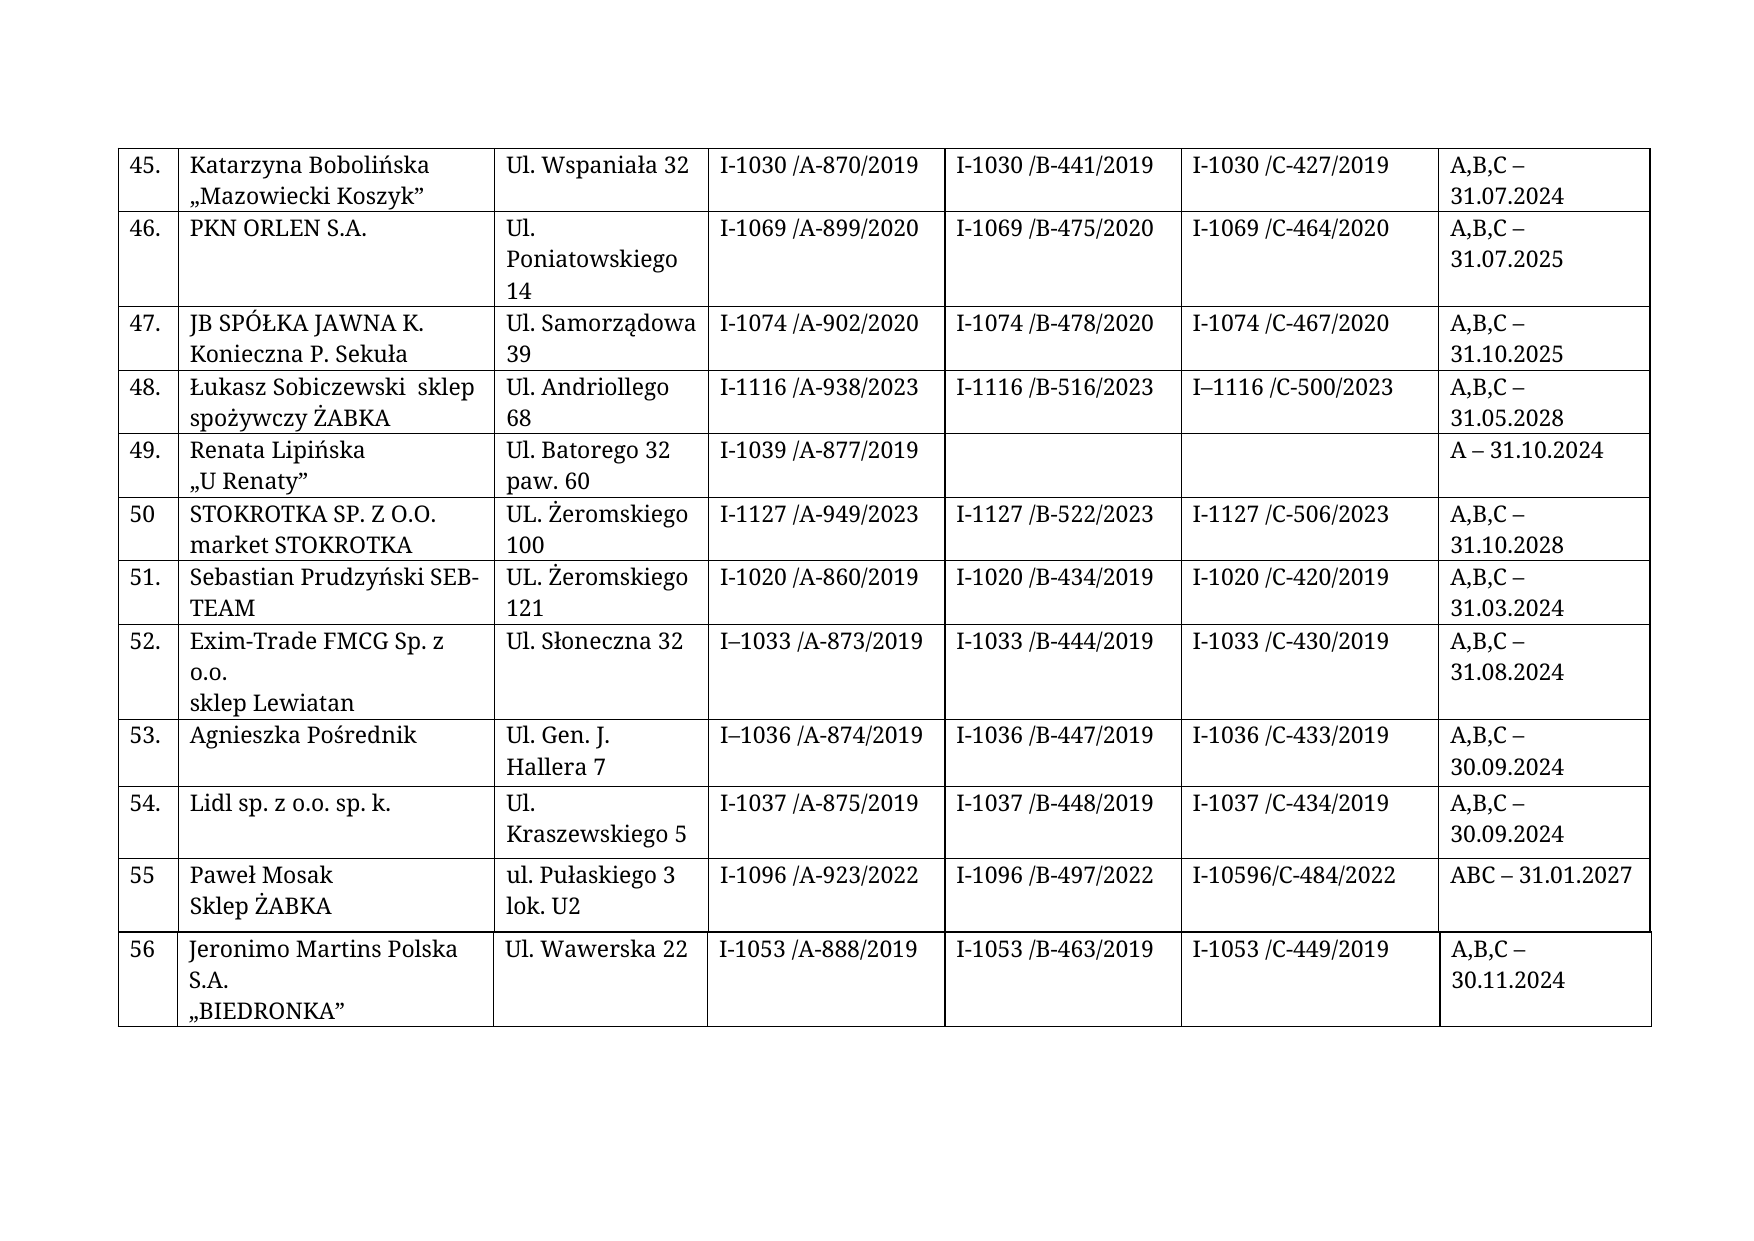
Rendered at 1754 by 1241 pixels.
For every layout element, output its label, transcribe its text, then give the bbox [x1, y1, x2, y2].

table_cell I-1069 /A-899/2020 [709, 212, 944, 306]
table_cell ABC – 31.01.2027 [1439, 859, 1649, 931]
table_cell 47. [119, 307, 178, 369]
table_cell 52. [119, 625, 178, 718]
table_cell 48. [119, 371, 178, 433]
table_cell Łukasz Sobiczewski sklep spożywczy ŻABKA [179, 371, 494, 433]
table_cell 53. [119, 720, 178, 786]
table_cell Ul. Wspaniała 32 [495, 149, 708, 211]
table_cell I-1037 /C-434/2019 [1182, 787, 1438, 858]
table_cell Sebastian Prudzyński SEB-TEAM [179, 561, 494, 624]
table_cell UL. Żeromskiego 100 [495, 498, 708, 560]
table_cell 46. [119, 212, 178, 306]
table_cell Exim-Trade FMCG Sp. z o.o. sklep Lewiatan [179, 625, 494, 718]
table_cell I-1053 /C-449/2019 [1182, 933, 1439, 1026]
table_cell I-1036 /B-447/2019 [946, 720, 1181, 786]
table_cell I-1020 /C-420/2019 [1182, 561, 1438, 624]
table_cell I-1030 /A-870/2019 [709, 149, 944, 211]
table_cell A,B,C – 30.09.2024 [1439, 787, 1649, 858]
table_cell Ul. Poniatowskiego 14 [495, 212, 708, 306]
table_cell I-1033 /C-430/2019 [1182, 625, 1438, 718]
table_cell ul. Pułaskiego 3 lok. U2 [495, 859, 708, 931]
table_cell I-1020 /B-434/2019 [946, 561, 1181, 624]
table_cell I-1037 /B-448/2019 [946, 787, 1181, 858]
table_cell A,B,C – 31.07.2024 [1439, 149, 1649, 211]
table_cell I-1074 /A-902/2020 [709, 307, 944, 369]
table_cell I-1039 /A-877/2019 [709, 434, 944, 497]
table_cell I-1030 /C-427/2019 [1182, 149, 1438, 211]
table_cell Renata Lipińska „U Renaty” [179, 434, 494, 497]
table_cell [1182, 434, 1438, 497]
table_cell I-1053 /B-463/2019 [946, 933, 1181, 1026]
table_cell I–1036 /A-874/2019 [709, 720, 944, 786]
table_cell Jeronimo Martins Polska S.A. „BIEDRONKA” [178, 933, 493, 1026]
table_cell 55 [119, 859, 178, 931]
table_cell Ul. Gen. J. Hallera 7 [495, 720, 708, 786]
table_cell I-1069 /B-475/2020 [946, 212, 1181, 306]
table_cell I-1074 /C-467/2020 [1182, 307, 1438, 369]
table_cell I-1020 /A-860/2019 [709, 561, 944, 624]
table_cell I-1030 /B-441/2019 [946, 149, 1181, 211]
table_cell Paweł Mosak Sklep ŻABKA [179, 859, 494, 931]
table_cell I-1127 /B-522/2023 [946, 498, 1181, 560]
table_cell I-1069 /C-464/2020 [1182, 212, 1438, 306]
table_cell A – 31.10.2024 [1439, 434, 1649, 497]
table_cell Ul. Słoneczna 32 [495, 625, 708, 718]
table_cell I-1053 /A-888/2019 [708, 933, 944, 1026]
table_cell PKN ORLEN S.A. [179, 212, 494, 306]
table_cell I-1116 /B-516/2023 [946, 371, 1181, 433]
table_cell Lidl sp. z o.o. sp. k. [179, 787, 494, 858]
table_cell I-10596/C-484/2022 [1182, 859, 1438, 931]
table_cell 51. [119, 561, 178, 624]
table_cell Katarzyna Bobolińska „Mazowiecki Koszyk” [179, 149, 494, 211]
table_cell Ul. Wawerska 22 [494, 933, 707, 1026]
table_cell I-1036 /C-433/2019 [1182, 720, 1438, 786]
table_cell 50 [119, 498, 178, 560]
table_cell I–1033 /A-873/2019 [709, 625, 944, 718]
table_cell Ul. Kraszewskiego 5 [495, 787, 708, 858]
table_cell I-1096 /B-497/2022 [946, 859, 1181, 931]
table_cell I-1037 /A-875/2019 [709, 787, 944, 858]
table_cell I–1116 /C-500/2023 [1182, 371, 1438, 433]
table_cell 45. [119, 149, 178, 211]
table_cell Ul. Batorego 32 paw. 60 [495, 434, 708, 497]
table_cell I-1116 /A-938/2023 [709, 371, 944, 433]
table_cell A,B,C – 31.03.2024 [1439, 561, 1649, 624]
table_cell 54. [119, 787, 178, 858]
table_cell Ul. Andriollego 68 [495, 371, 708, 433]
table_cell I-1096 /A-923/2022 [709, 859, 944, 931]
table_cell UL. Żeromskiego 121 [495, 561, 708, 624]
table_cell A,B,C – 30.11.2024 [1441, 933, 1651, 1026]
table_cell I-1127 /A-949/2023 [709, 498, 944, 560]
table_cell Ul. Samorządowa 39 [495, 307, 708, 369]
table_cell STOKROTKA SP. Z O.O. market STOKROTKA [179, 498, 494, 560]
table_cell A,B,C – 31.05.2028 [1439, 371, 1649, 433]
table_cell 49. [119, 434, 178, 497]
table_cell JB SPÓŁKA JAWNA K. Konieczna P. Sekuła [179, 307, 494, 369]
table_cell A,B,C – 31.08.2024 [1439, 625, 1649, 718]
table_cell A,B,C – 31.10.2025 [1439, 307, 1649, 369]
table_cell 56 [119, 933, 177, 1026]
table_cell I-1127 /C-506/2023 [1182, 498, 1438, 560]
table_cell A,B,C – 31.07.2025 [1439, 212, 1649, 306]
table_cell I-1074 /B-478/2020 [946, 307, 1181, 369]
table_cell A,B,C – 30.09.2024 [1439, 720, 1649, 786]
table_cell [946, 434, 1181, 497]
table_cell I-1033 /B-444/2019 [946, 625, 1181, 718]
table_cell Agnieszka Pośrednik [179, 720, 494, 786]
table_cell A,B,C – 31.10.2028 [1439, 498, 1649, 560]
